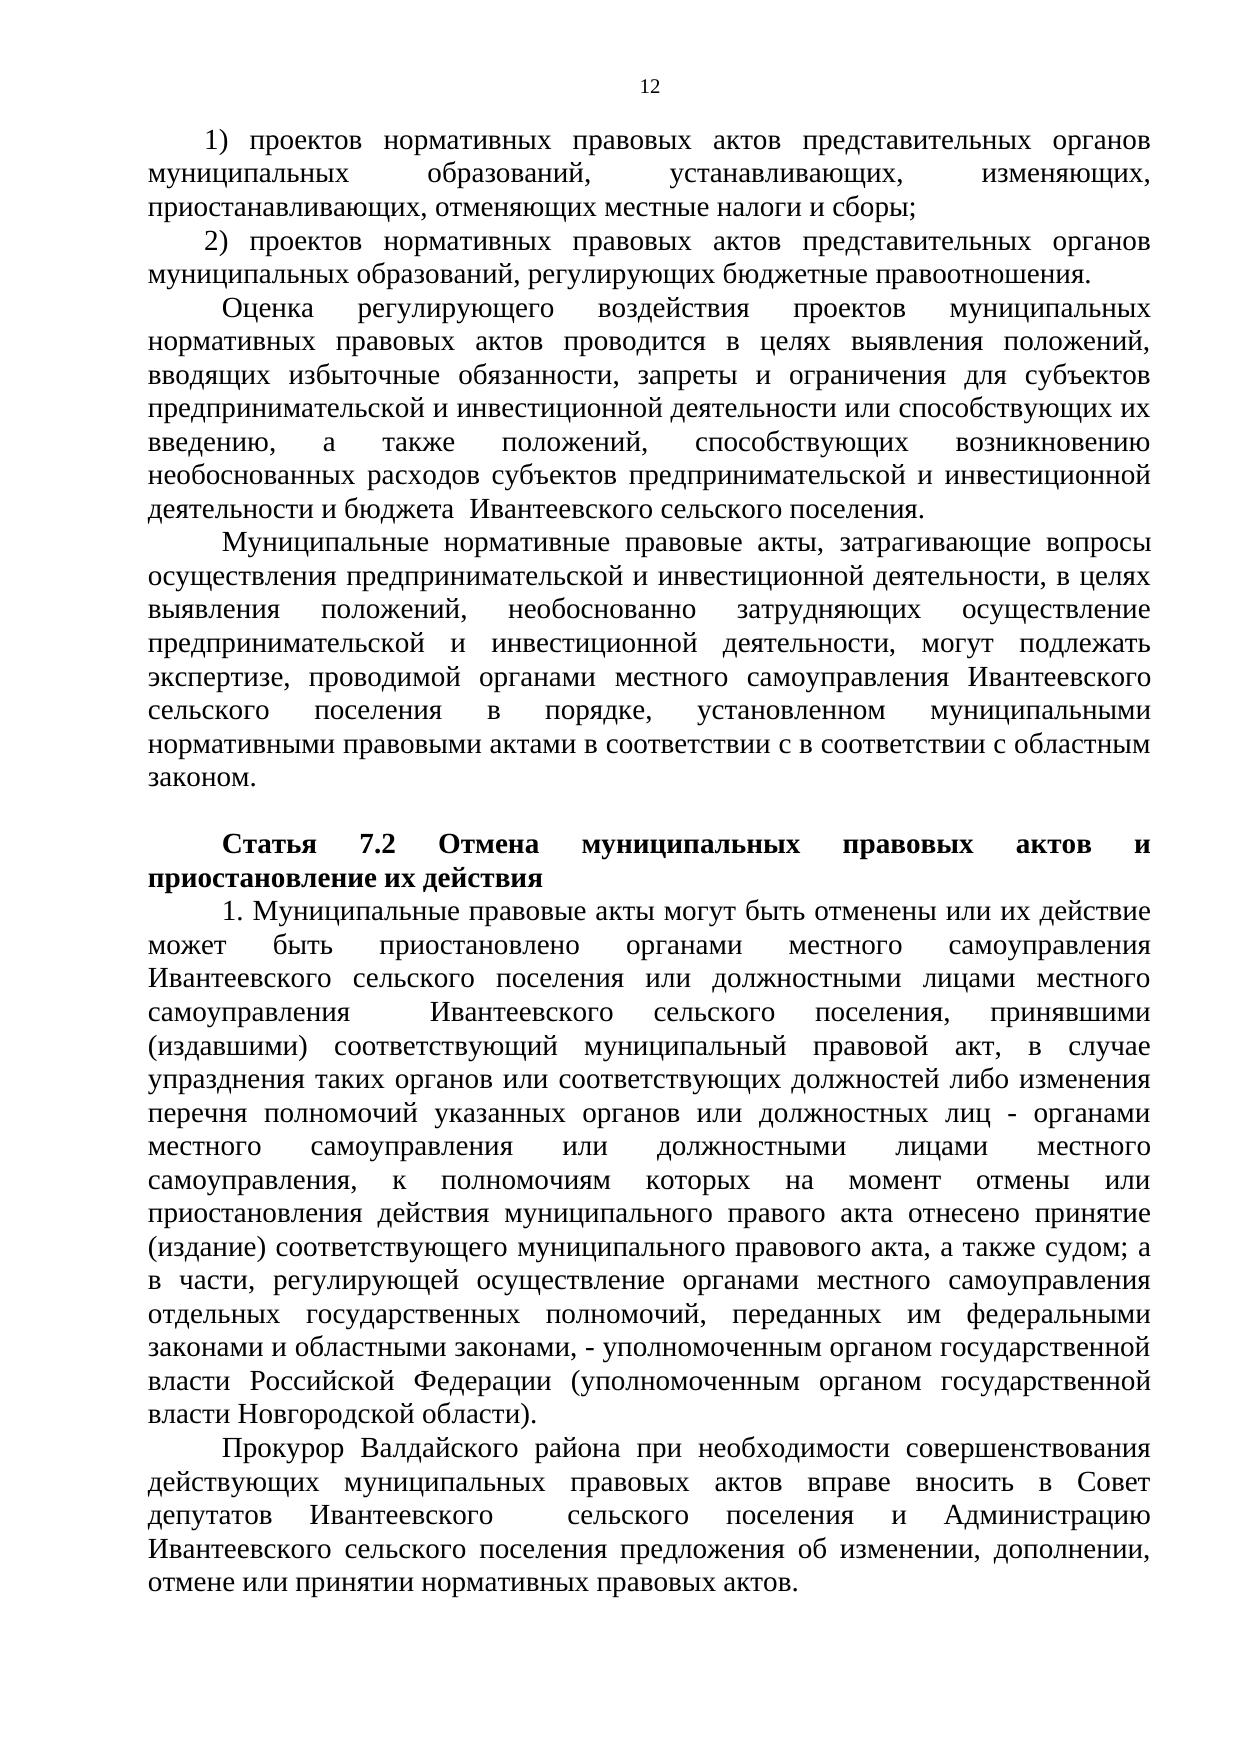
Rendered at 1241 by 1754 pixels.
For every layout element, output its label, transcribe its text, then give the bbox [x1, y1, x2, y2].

text 1) проектов нормативных правовых актов представительных органов муниципальных образований, устанавливающих, изменяющих, приостанавливающих, отменяющих местные налоги и сборы; [148, 122, 1152, 223]
text 2) проектов нормативных правовых актов представительных органов муниципальных образований, регулирующих бюджетные правоотношения. [148, 223, 1152, 290]
text Оценка регулирующего воздействия проектов муниципальных нормативных правовых актов проводится в целях выявления положений, вводящих избыточные обязанности, запреты и ограничения для субъектов предпринимательской и инвестиционной деятельности или способствующих их введению, а также положений, способствующих возникновению необоснованных расходов субъектов предпринимательской и инвестиционной деятельности и бюджета Ивантеевского сельского поселения. [148, 290, 1152, 524]
text Муниципальные нормативные правовые акты, затрагивающие вопросы осуществления предпринимательской и инвестиционной деятельности, в целях выявления положений, необоснованно затрудняющих осуществление предпринимательской и инвестиционной деятельности, могут подлежать экспертизе, проводимой органами местного самоуправления Ивантеевского сельского поселения в порядке, установленном муниципальными нормативными правовыми актами в соответствии с в соответствии с областным законом. [148, 524, 1152, 793]
text Прокурор Валдайского района при необходимости совершенствования действующих муниципальных правовых актов вправе вносить в Совет депутатов Ивантеевского сельского поселения и Администрацию Ивантеевского сельского поселения предложения об изменении, дополнении, отмене или принятии нормативных правовых актов. [148, 1430, 1152, 1598]
text 1. Муниципальные правовые акты могут быть отменены или их действие может быть приостановлено органами местного самоуправления Ивантеевского сельского поселения или должностными лицами местного самоуправления Ивантеевского сельского поселения, принявшими (издавшими) соответствующий муниципальный правовой акт, в случае упразднения таких органов или соответствующих должностей либо изменения перечня полномочий указанных органов или должностных лиц - органами местного самоуправления или должностными лицами местного самоуправления, к полномочиям которых на момент отмены или приостановления действия муниципального правого акта отнесено принятие (издание) соответствующего муниципального правового акта, а также судом; а в части, регулирующей осуществление органами местного самоуправления отдельных государственных полномочий, переданных им федеральными законами и областными законами, - уполномоченным органом государственной власти Российской Федерации (уполномоченным органом государственной власти Новгородской области). [148, 893, 1152, 1430]
text Статья 7.2 Отмена муниципальных правовых актов и приостановление их действия [148, 826, 1152, 893]
